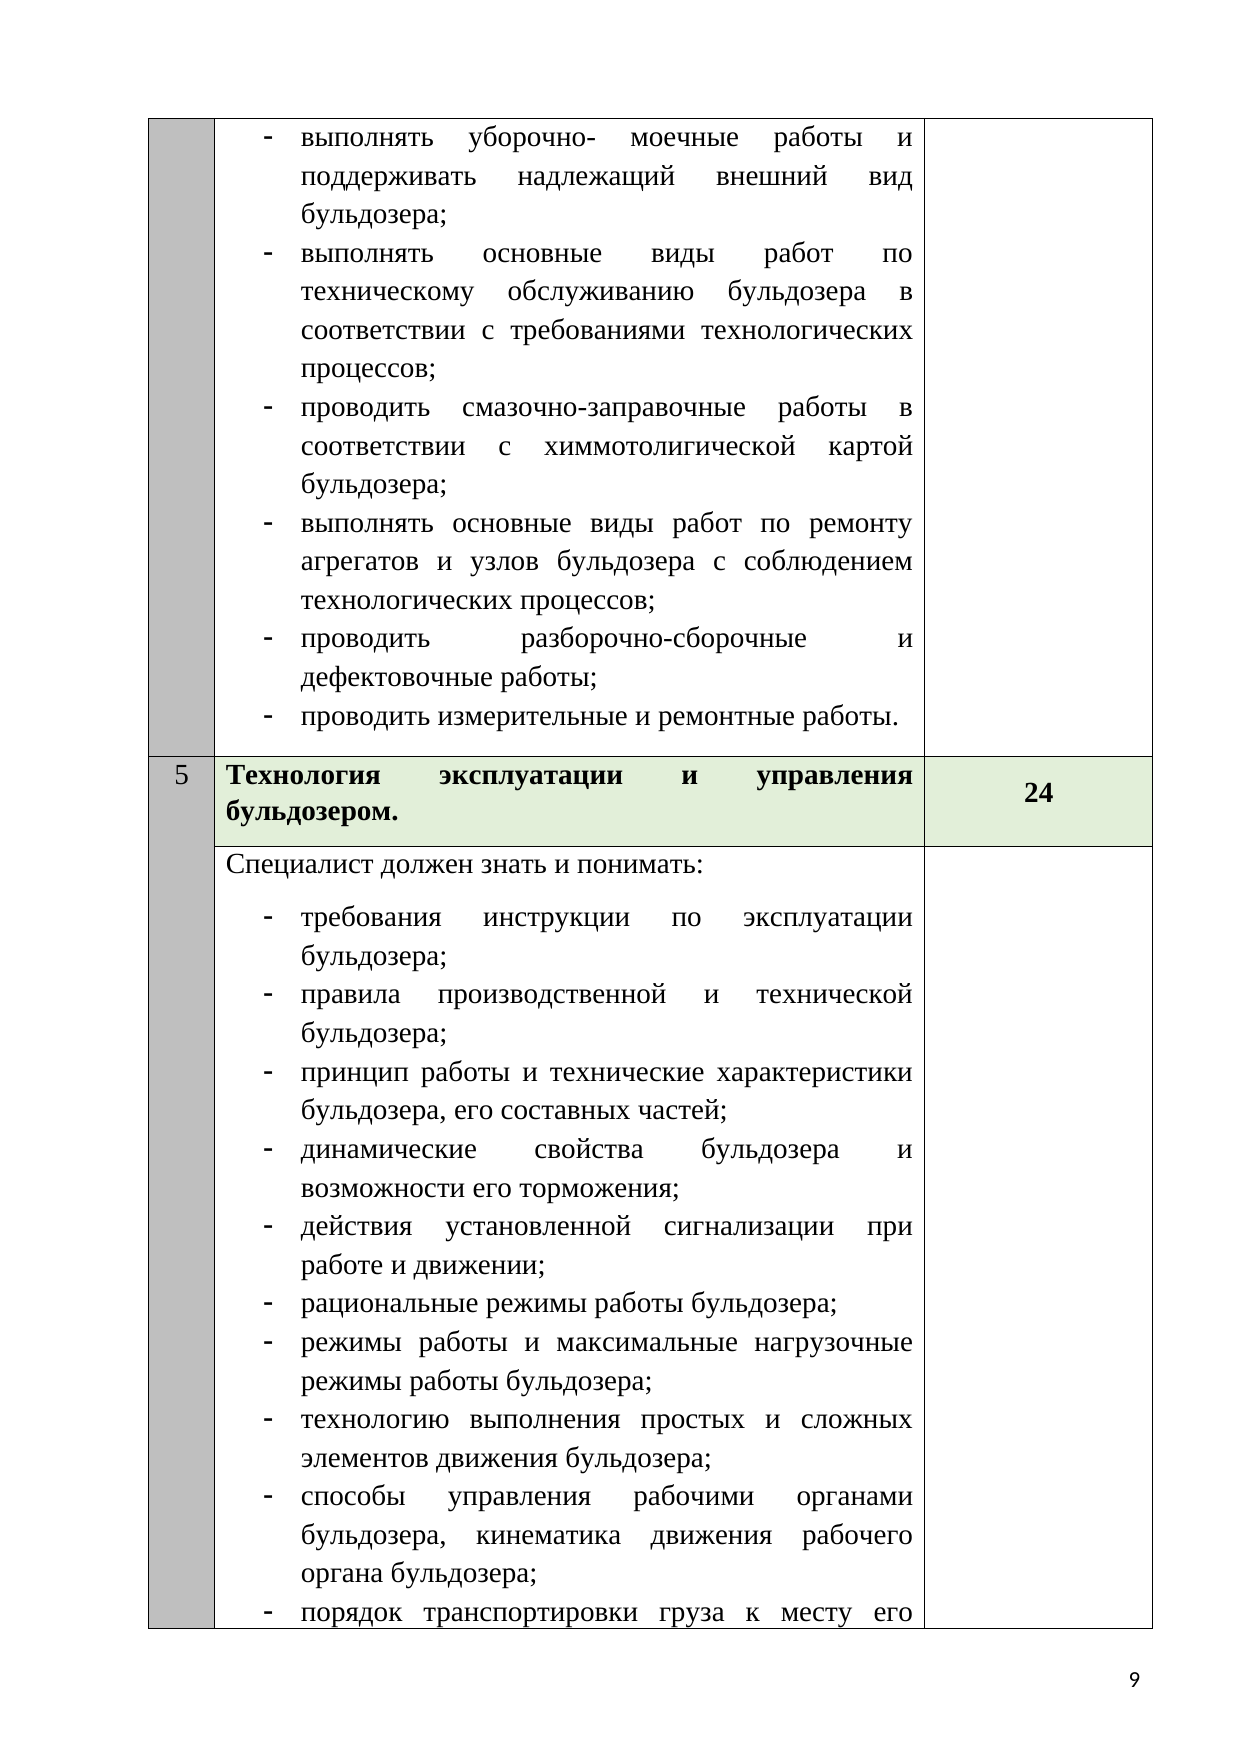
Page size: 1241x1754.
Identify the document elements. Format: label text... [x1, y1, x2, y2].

table_cell 24 [925, 757, 1152, 846]
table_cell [215, 847, 924, 1628]
table_cell Технология эксплуатации и управления бульдозером. [215, 757, 924, 846]
table_cell 5 [149, 757, 214, 1628]
table_cell [925, 119, 1152, 756]
table_cell [925, 847, 1152, 1628]
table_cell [215, 119, 924, 756]
